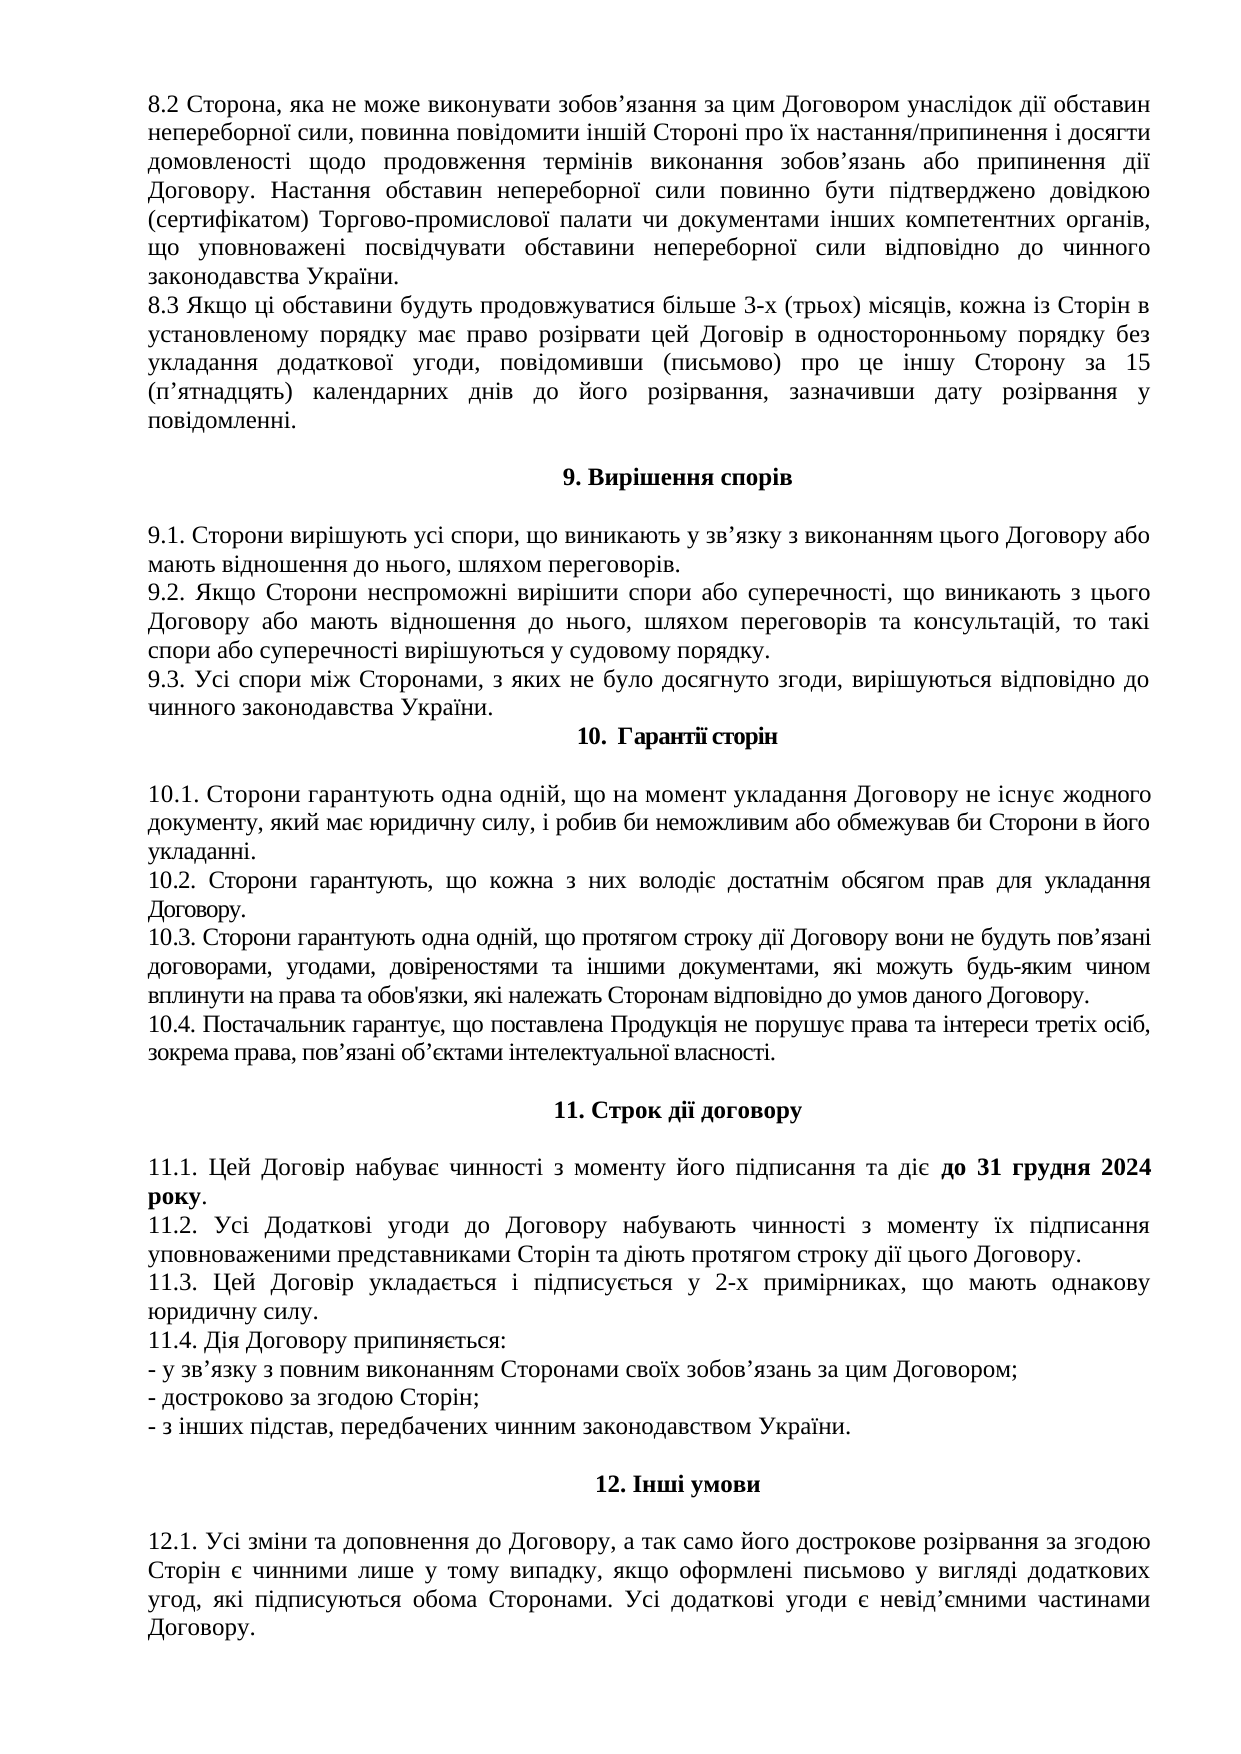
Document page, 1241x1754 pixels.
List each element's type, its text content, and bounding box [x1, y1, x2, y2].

text 10.2. Сторони гарантують, що кожна з них володіє достатнім обсягом прав для укладання Договору. [148, 865, 1152, 922]
text 10.1. Сторони гарантують одна одній, що на момент укладання Договору не існує жодного документу, який має юридичну силу, і робив би неможливим або обмежував би Сторони в його укладанні. [148, 779, 1152, 865]
text 9.2. Якщо Сторони неспроможні вирішити спори або суперечності, що виникають з цього Договору або мають відношення до нього, шляхом переговорів та консультацій, то такі спори або суперечності вирішуються у судовому порядку. [148, 577, 1152, 664]
text - з інших підстав, передбачених чинним законодавством України. [148, 1411, 1152, 1440]
text - у зв’язку з повним виконанням Сторонами своїх зобов’язань за цим Договором; [148, 1354, 1152, 1382]
text 10.3. Сторони гарантують одна одній, що протягом строку дії Договору вони не будуть пов’язані договорами, угодами, довіреностями та іншими документами, які можуть будь-яким чином вплинути на права та обов'язки, які належать Сторонам відповідно до умов даного Договору. [148, 922, 1152, 1009]
text 8.3 Якщо ці обставини будуть продовжуватися більше 3-х (трьох) місяців, кожна із Сторін в установленому порядку має право розірвати цей Договір в односторонньому порядку без укладання додаткової угоди, повідомивши (письмово) про це іншу Сторону за 15 (п’ятнадцять) календарних днів до його розірвання, зазначивши дату розірвання у повідомленні. [148, 290, 1152, 434]
text 11.1. Цей Договір набуває чинності з моменту його підписання та діє до 31 грудня 2024 року. [148, 1152, 1152, 1210]
text 9.3. Усі спори між Сторонами, з яких не було досягнуто згоди, вирішуються відповідно до чинного законодавства України. [148, 664, 1152, 721]
text 10. Гарантії сторін [148, 721, 1152, 750]
text - достроково за згодою Сторін; [148, 1382, 1152, 1411]
text 9.1. Сторони вирішують усі спори, що виникають у зв’язку з виконанням цього Договору або мають відношення до нього, шляхом переговорів. [148, 520, 1152, 577]
text 12. Інші умови [148, 1469, 1152, 1497]
text 8.2 Сторона, яка не може виконувати зобов’язання за цим Договором унаслідок дії обставин непереборної сили, повинна повідомити іншій Стороні про їх настання/припинення і досягти домовленості щодо продовження термінів виконання зобов’язань або припинення дії Договору. Настання обставин непереборної сили повинно бути підтверджено довідкою (сертифікатом) Торгово-промислової палати чи документами інших компетентних органів, що уповноважені посвідчувати обставини непереборної сили відповідно до чинного законодавства України. [148, 89, 1152, 290]
text 10.4. Постачальник гарантує, що поставлена Продукція не порушує права та інтереси третіх осіб, зокрема права, пов’язані об’єктами інтелектуальної власності. [148, 1009, 1152, 1066]
text 9. Вирішення спорів [148, 462, 1152, 491]
text 11.3. Цей Договір укладається і підписується у 2-х примірниках, що мають однакову юридичну силу. [148, 1267, 1152, 1325]
text 11. Строк дії договору [148, 1095, 1152, 1124]
text 11.4. Дія Договору припиняється: [148, 1325, 1152, 1354]
text 12.1. Усі зміни та доповнення до Договору, а так само його дострокове розірвання за згодою Сторін є чинними лише у тому випадку, якщо оформлені письмово у вигляді додаткових угод, які підписуються обома Сторонами. Усі додаткові угоди є невід’ємними частинами Договору. [148, 1526, 1152, 1641]
text 11.2. Усі Додаткові угоди до Договору набувають чинності з моменту їх підписання уповноваженими представниками Сторін та діють протягом строку дії цього Договору. [148, 1210, 1152, 1267]
